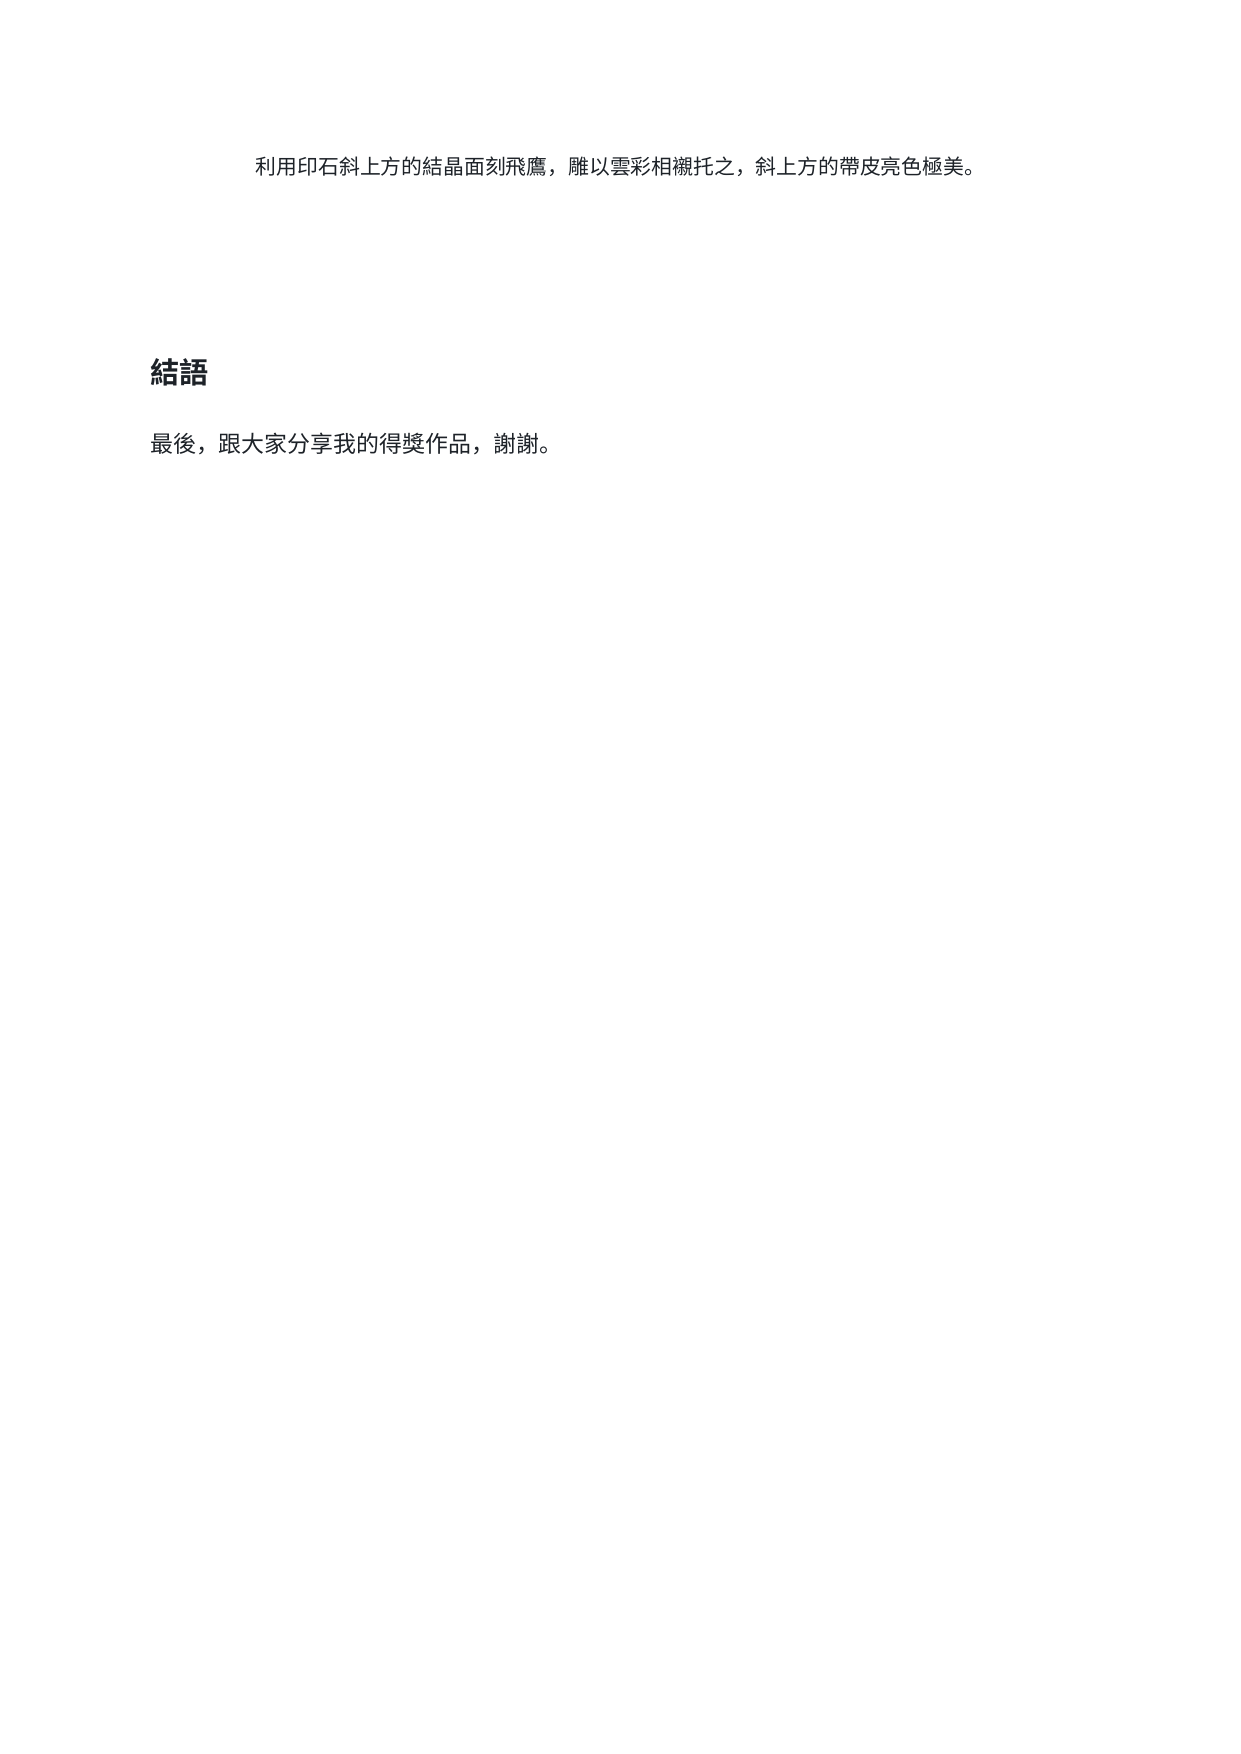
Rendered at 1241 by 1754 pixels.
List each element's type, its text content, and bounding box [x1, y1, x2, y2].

text 利用印石斜上方的結晶面刻飛鷹，雕以雲彩相襯托之，斜上方的帶皮亮色極美。 [150, 150, 1090, 180]
text 最後，跟大家分享我的得獎作品，謝謝。 [150, 426, 1090, 459]
text 結語 [150, 350, 1090, 392]
